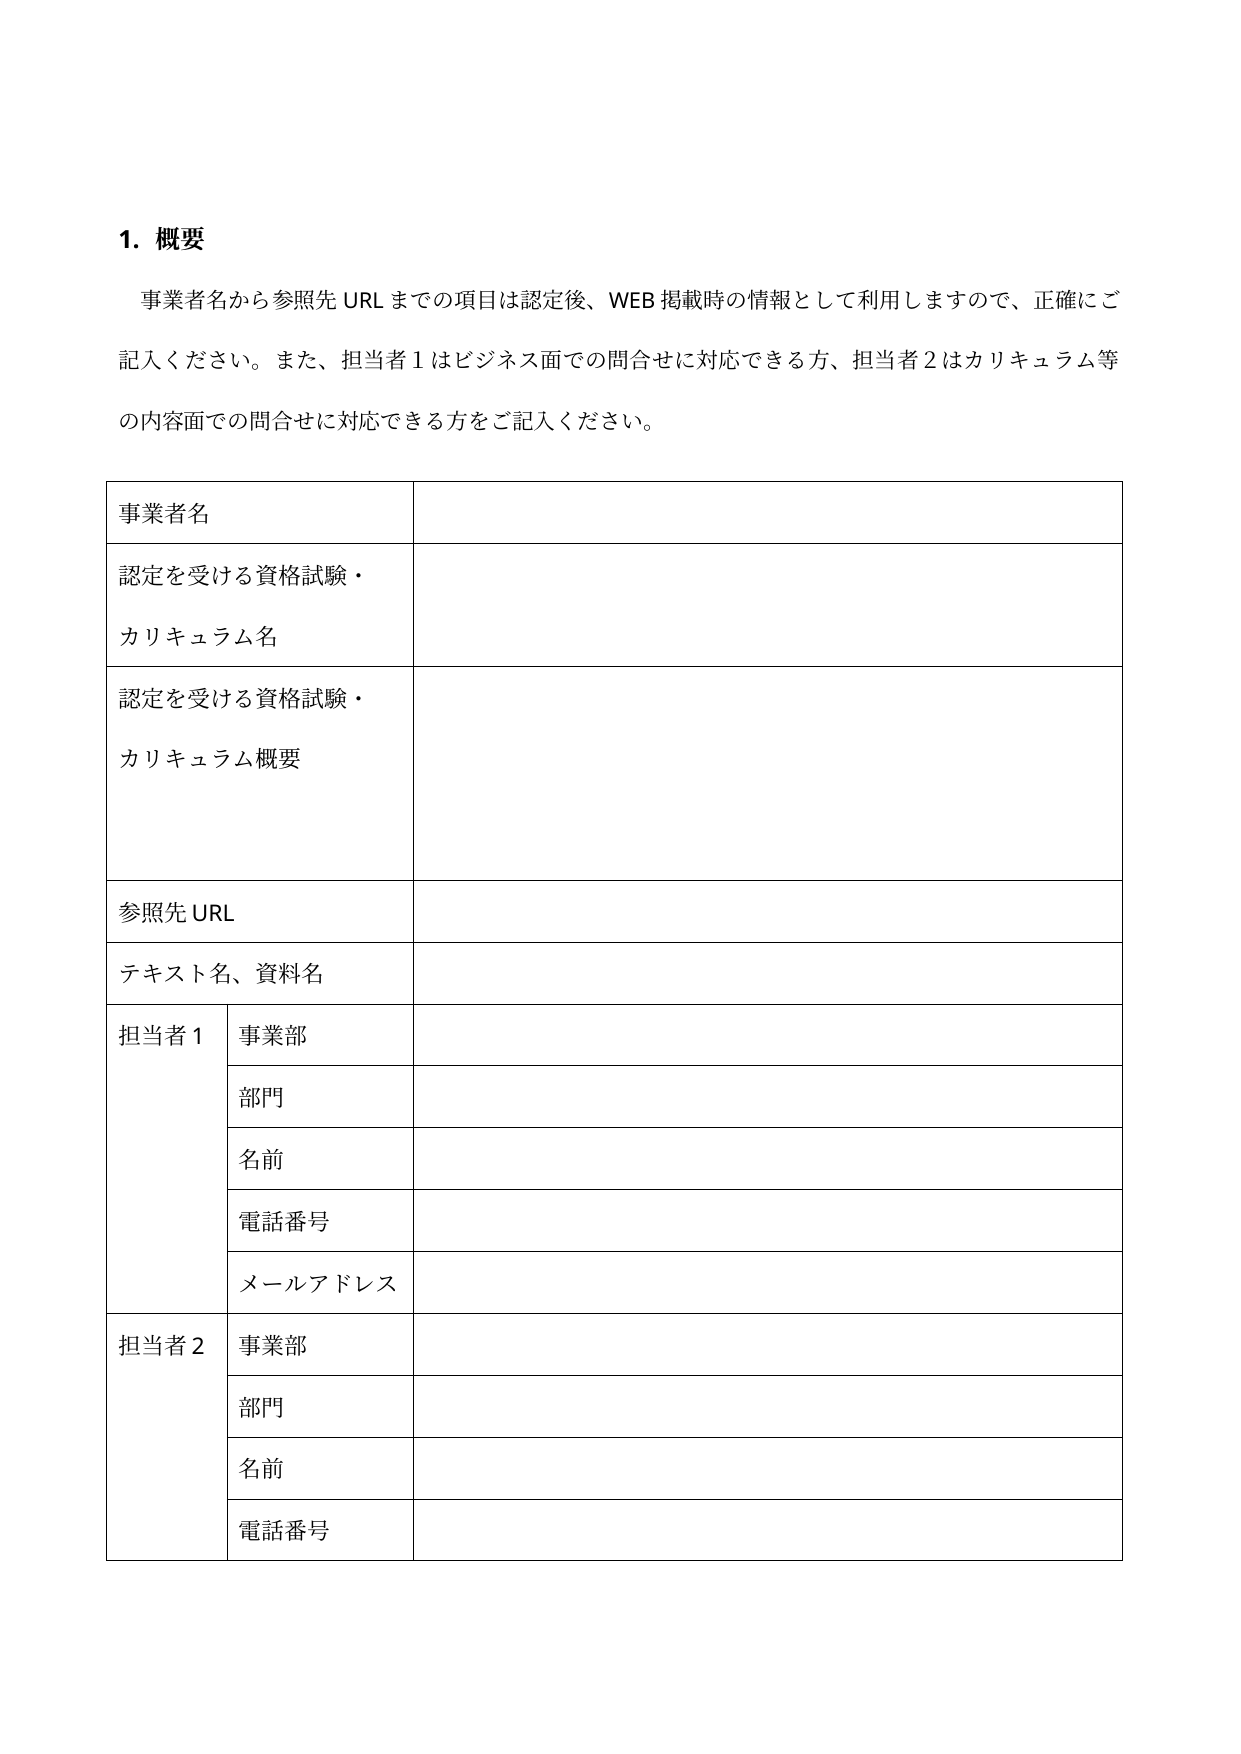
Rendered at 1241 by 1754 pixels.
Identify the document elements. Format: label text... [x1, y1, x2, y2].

table_cell 認定を受ける資格試験・ カリキュラム名 [107, 544, 413, 666]
table_cell 担当者1 [107, 1005, 227, 1313]
table_cell テキスト名、資料名 [107, 943, 413, 1003]
table_cell 認定を受ける資格試験・ カリキュラム概要 [107, 667, 413, 880]
table_header [414, 482, 1122, 543]
table_cell [414, 1005, 1122, 1065]
table_cell 部門 [228, 1376, 413, 1437]
text 事業者名から参照先URLまでの項目は認定後、WEB掲載時の情報として利用しますので、正確にご記入ください。また、担当者１はビジネス面での問合せに対応できる方、担当者２はカリキュラム等の内容面での問合せに対応できる方をご記入ください。 [118, 268, 1122, 451]
table_cell 名前 [228, 1438, 413, 1498]
list 概要 [118, 207, 1122, 268]
table_cell [414, 943, 1122, 1003]
table_cell [414, 1376, 1122, 1437]
table_cell 参照先URL [107, 881, 413, 942]
table_cell [414, 1500, 1122, 1560]
table_cell 部門 [228, 1066, 413, 1127]
table_cell [414, 667, 1122, 880]
table_cell 事業部 [228, 1005, 413, 1065]
table_cell 名前 [228, 1128, 413, 1189]
table_cell 電話番号 [228, 1190, 413, 1251]
table_cell [414, 1252, 1122, 1313]
table_cell 電話番号 [228, 1500, 413, 1560]
table_cell 担当者2 [107, 1314, 227, 1560]
table_cell [414, 1190, 1122, 1251]
table_cell [414, 544, 1122, 666]
table_cell [414, 1314, 1122, 1375]
table_header 事業者名 [107, 482, 413, 543]
table_cell 事業部 [228, 1314, 413, 1375]
table_cell [414, 881, 1122, 942]
table_cell [414, 1066, 1122, 1127]
table_cell [414, 1128, 1122, 1189]
table_cell メールアドレス [228, 1252, 413, 1313]
table_cell [414, 1438, 1122, 1498]
